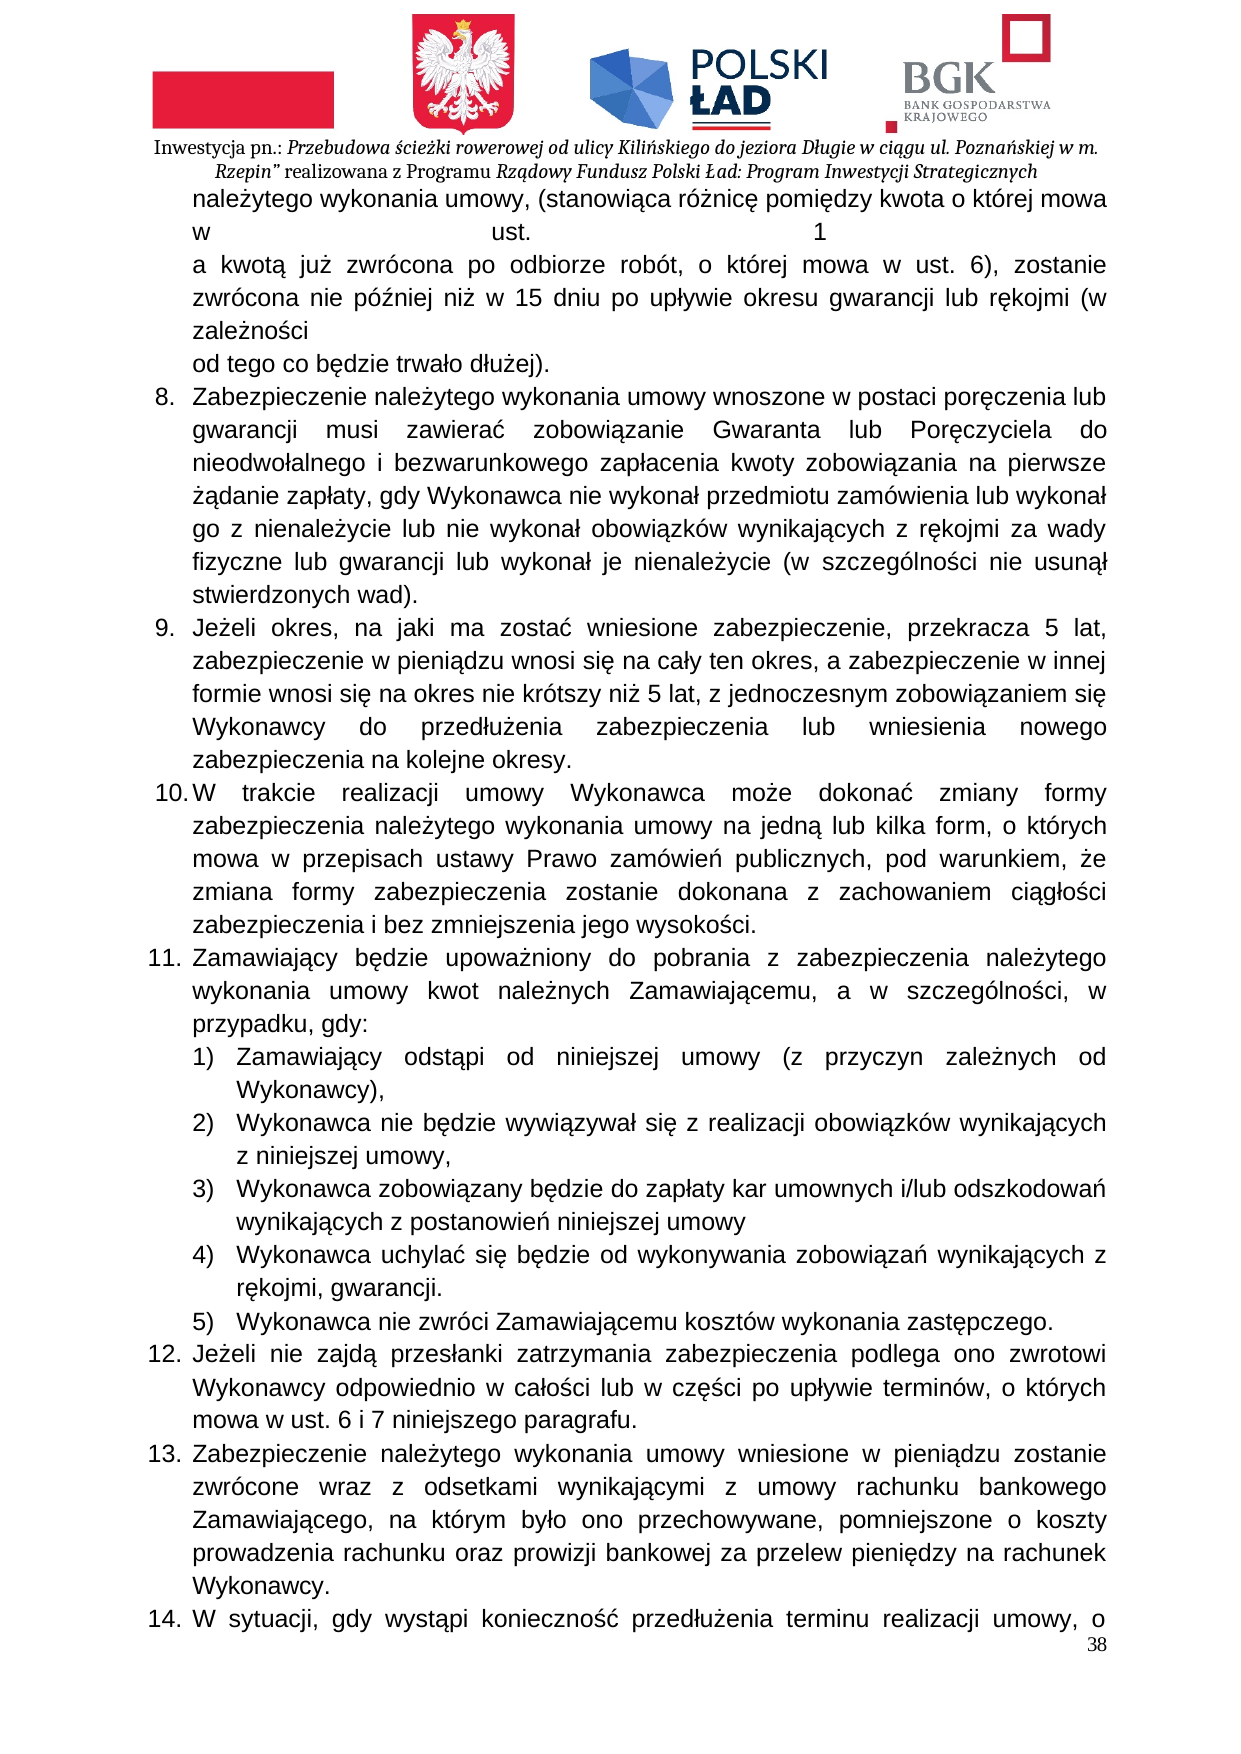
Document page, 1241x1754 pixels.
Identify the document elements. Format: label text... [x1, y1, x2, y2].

list Jeżeli nie zajdą przesłanki zatrzymania zabezpieczenia podlega ono zwrotowi Wykonawcy odpowiednio w całości lub w części po upływie terminów, o których mowa w ust. 6 i 7 niniejszego paragrafu. [147, 1339, 1108, 1434]
list Zabezpieczenie należytego wykonania umowy wniesione w pieniądzu zostanie zwrócone wraz z odsetkami wynikającymi z umowy rachunku bankowego Zamawiającego, na którym było ono przechowywane, pomniejszone o koszty prowadzenia rachunku oraz prowizji bankowej za przelew pieniędzy na rachunek Wykonawcy. [147, 1438, 1108, 1599]
list Wykonawca uchylać się będzie od wykonywania zobowiązań wynikających z rękojmi, gwarancji. [192, 1240, 1108, 1302]
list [147, 1604, 1107, 1632]
list Jeżeli okres, na jaki ma zostać wniesione zabezpieczenie, przekracza 5 lat, zabezpieczenie w pieniądzu wnosi się na cały ten okres, a zabezpieczenie w innej formie wnosi się na okres nie krótszy niż 5 lat, z jednoczesnym zobowiązaniem się Wykonawcy do przedłużenia zabezpieczenia lub wniesienia nowego zabezpieczenia na kolejne okresy. [154, 613, 1108, 774]
list Wykonawca nie zwróci Zamawiającemu kosztów wykonania zastępczego. [192, 1306, 1108, 1335]
list Wykonawca zobowiązany będzie do zapłaty kar umownych i/lub odszkodowań wynikających z postanowień niniejszej umowy [192, 1174, 1108, 1236]
list Wykonawca nie będzie wywiązywał się z realizacji obowiązków wynikających z niniejszej umowy, [192, 1108, 1108, 1170]
list W trakcie realizacji umowy Wykonawca może dokonać zmiany formy zabezpieczenia należytego wykonania umowy na jedną lub kilka form, o których mowa w przepisach ustawy Prawo zamówień publicznych, pod warunkiem, że zmiana formy zabezpieczenia zostanie dokonana z zachowaniem ciągłości zabezpieczenia i bez zmniejszenia jego wysokości. [154, 778, 1108, 939]
list Zamawiający będzie upoważniony do pobrania z zabezpieczenia należytego wykonania umowy kwot należnych Zamawiającemu, a w szczególności, w przypadku, gdy: [147, 943, 1108, 1038]
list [154, 184, 1108, 378]
list Zabezpieczenie należytego wykonania umowy wnoszone w postaci poręczenia lub gwarancji musi zawierać zobowiązanie Gwaranta lub Poręczyciela do nieodwołalnego i bezwarunkowego zapłacenia kwoty zobowiązania na pierwsze żądanie zapłaty, gdy Wykonawca nie wykonał przedmiotu zamówienia lub wykonał go z nienależycie lub nie wykonał obowiązków wynikających z rękojmi za wady fizyczne lub gwarancji lub wykonał je nienależycie (w szczególności nie usunął stwierdzonych wad). [154, 382, 1108, 609]
list Zamawiający odstąpi od niniejszej umowy (z przyczyn zależnych od Wykonawcy), [192, 1042, 1108, 1104]
picture [152, 14, 1098, 135]
